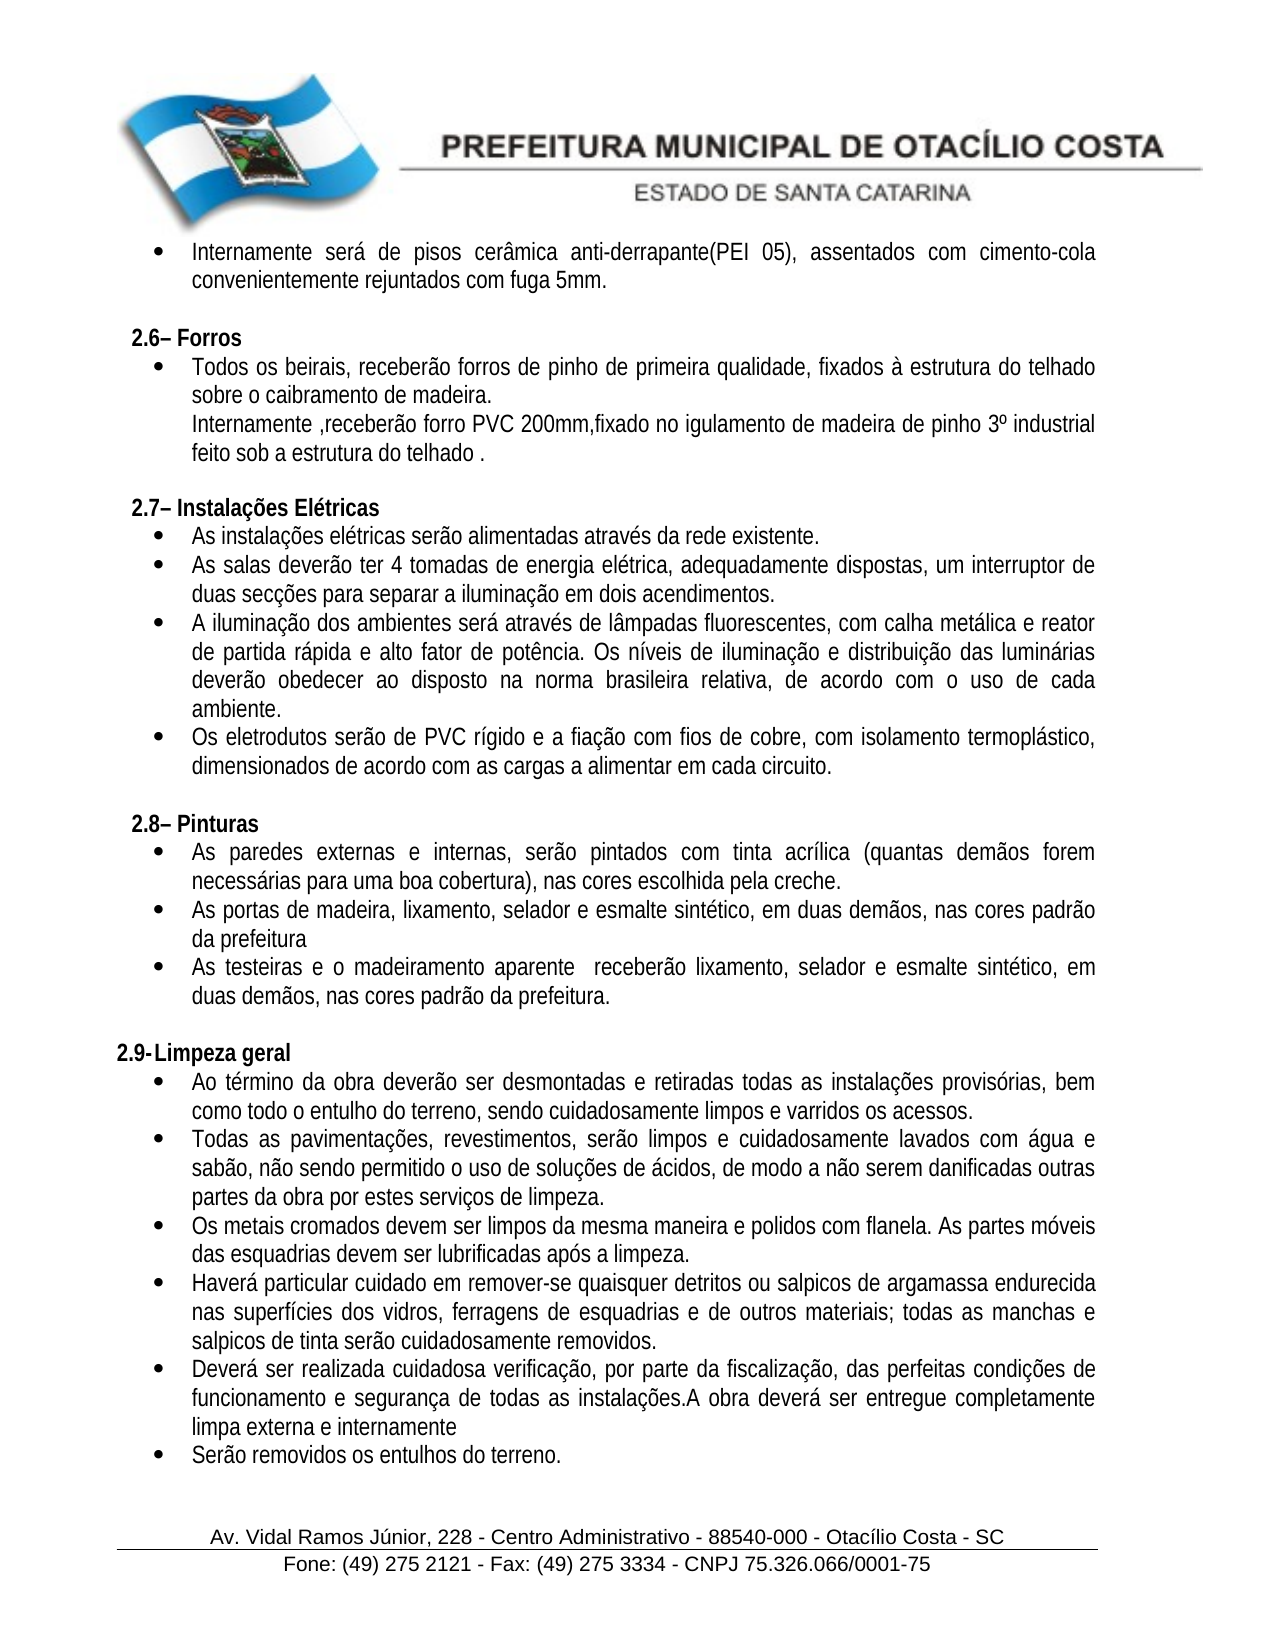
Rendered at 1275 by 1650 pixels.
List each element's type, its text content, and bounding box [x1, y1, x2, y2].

text 2.8– Pinturas [131, 808, 1098, 837]
list Serão removidos os entulhos do terreno. [154, 1440, 1098, 1469]
list Todas as pavimentações, revestimentos, serão limpos e cuidadosamente lavados com água e sabão, não sendo permitido o uso de soluções de ácidos, de modo a não serem danificadas outras partes da obra por estes serviços de limpeza. [154, 1124, 1098, 1211]
picture [116, 73, 1203, 237]
list Haverá particular cuidado em remover-se quaisquer detritos ou salpicos de argamassa endurecida nas superfícies dos vidros, ferragens de esquadrias e de outros materiais; todas as manchas e salpicos de tinta serão cuidadosamente removidos. [154, 1268, 1098, 1354]
list As salas deverão ter 4 tomadas de energia elétrica, adequadamente dispostas, um interruptor de duas secções para separar a iluminação em dois acendimentos. [154, 550, 1098, 608]
text 2.7– Instalações Elétricas [131, 493, 1098, 521]
list Deverá ser realizada cuidadosa verificação, por parte da fiscalização, das perfeitas condições de funcionamento e segurança de todas as instalações.A obra deverá ser entregue completamente limpa externa e internamente [154, 1354, 1098, 1440]
list Os metais cromados devem ser limpos da mesma maneira e polidos com flanela. As partes móveis das esquadrias devem ser lubrificadas após a limpeza. [154, 1211, 1098, 1268]
list Ao término da obra deverão ser desmontadas e retiradas todas as instalações provisórias, bem como todo o entulho do terreno, sendo cuidadosamente limpos e varridos os acessos. [154, 1067, 1098, 1124]
list As portas de madeira, lixamento, selador e esmalte sintético, em duas demãos, nas cores padrão da prefeitura [154, 895, 1098, 952]
list Os eletrodutos serão de PVC rígido e a fiação com fios de cobre, com isolamento termoplástico, dimensionados de acordo com as cargas a alimentar em cada circuito. [154, 722, 1098, 780]
list As instalações elétricas serão alimentadas através da rede existente. [154, 521, 1098, 550]
list Internamente será de pisos cerâmica anti-derrapante(PEI 05), assentados com cimento-cola convenientemente rejuntados com fuga 5mm. [154, 237, 1098, 294]
list A iluminação dos ambientes será através de lâmpadas fluorescentes, com calha metálica e reator de partida rápida e alto fator de potência. Os níveis de iluminação e distribuição das luminárias deverão obedecer ao disposto na norma brasileira relativa, de acordo com o uso de cada ambiente. [154, 608, 1098, 722]
list As paredes externas e internas, serão pintados com tinta acrílica (quantas demãos forem necessárias para uma boa cobertura), nas cores escolhida pela creche. [154, 837, 1098, 895]
list Limpeza geral [117, 1038, 1098, 1067]
text 2.6– Forros [131, 323, 1098, 351]
list As testeiras e o madeiramento aparente receberão lixamento, selador e esmalte sintético, em duas demãos, nas cores padrão da prefeitura. [154, 952, 1098, 1010]
list Todos os beirais, receberão forros de pinho de primeira qualidade, fixados à estrutura do telhado sobre o caibramento de madeira. [154, 351, 1098, 409]
text Internamente ,receberão forro PVC 200mm,fixado no igulamento de madeira de pinho 3º industrial feito sob a estrutura do telhado . [192, 409, 1098, 466]
